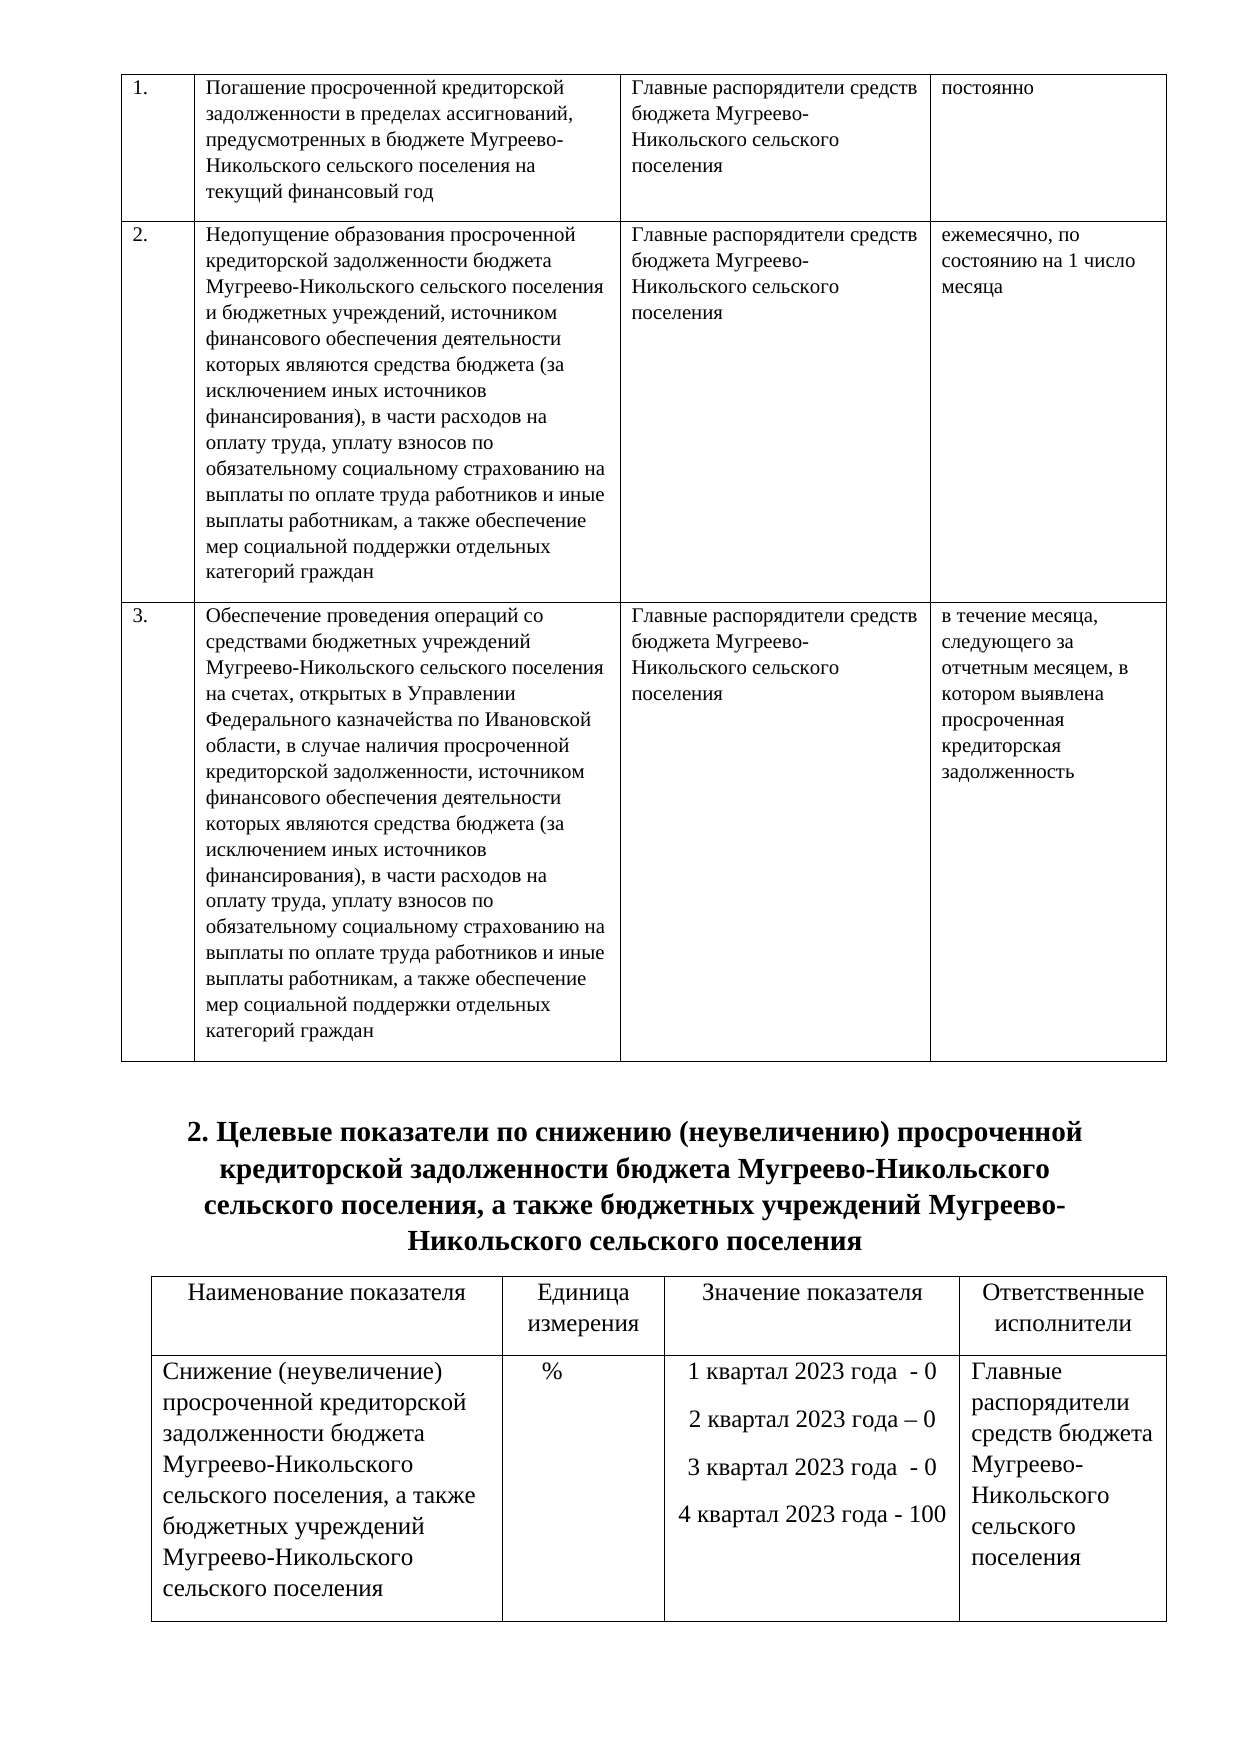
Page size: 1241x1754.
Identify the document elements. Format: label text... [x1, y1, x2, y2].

table_cell Главные распорядители средств бюджета Мугреево-Никольского сельского поселения [621, 222, 930, 602]
table_cell % [503, 1356, 664, 1621]
table_header Значение показателя [665, 1277, 959, 1355]
table_cell Главные распорядители средств бюджета Мугреево-Никольского сельского поселения [621, 75, 930, 221]
table_cell постоянно [931, 75, 1166, 221]
table_cell 3. [122, 603, 194, 1061]
table_cell Обеспечение проведения операций со средствами бюджетных учреждений Мугреево-Никольского сельского поселения на счетах, открытых в Управлении Федерального казначейства по Ивановской области, в случае наличия просроченной кредиторской задолженности, источником финансового обеспечения деятельности которых являются средства бюджета (за исключением иных источников финансирования), в части расходов на оплату труда, уплату взносов по обязательному социальному страхованию на выплаты по оплате труда работников и иные выплаты работникам, а также обеспечение мер социальной поддержки отдельных категорий граждан [195, 603, 620, 1061]
table_cell ежемесячно, по состоянию на 1 число месяца [931, 222, 1166, 602]
table_cell Главные распорядители средств бюджета Мугреево-Никольского сельского поселения [621, 603, 930, 1061]
table_cell Главные распорядители средств бюджета Мугреево-Никольского сельского поселения [960, 1356, 1166, 1621]
text 2. Целевые показатели по снижению (неувеличению) просроченной кредиторской задолженности бюджета Мугреево-Никольского сельского поселения, а также бюджетных учреждений Мугреево-Никольского сельского поселения [162, 1114, 1107, 1257]
table_header Наименование показателя [152, 1277, 502, 1355]
table_header Единица измерения [503, 1277, 664, 1355]
table_cell Снижение (неувеличение) просроченной кредиторской задолженности бюджета Мугреево-Никольского сельского поселения, а также бюджетных учреждений Мугреево-Никольского сельского поселения [152, 1356, 502, 1621]
table_cell 1 квартал 2023 года - 0 2 квартал 2023 года – 0 3 квартал 2023 года - 0 4 квартал 2023 года - 100 [665, 1356, 959, 1621]
table_cell в течение месяца, следующего за отчетным месяцем, в котором выявлена просроченная кредиторская задолженность [931, 603, 1166, 1061]
table_header Ответственные исполнители [960, 1277, 1166, 1355]
table_cell 1. [122, 75, 194, 221]
table_cell Погашение просроченной кредиторской задолженности в пределах ассигнований, предусмотренных в бюджете Мугреево-Никольского сельского поселения на текущий финансовый год [195, 75, 620, 221]
table_cell 2. [122, 222, 194, 602]
table_cell Недопущение образования просроченной кредиторской задолженности бюджета Мугреево-Никольского сельского поселения и бюджетных учреждений, источником финансового обеспечения деятельности которых являются средства бюджета (за исключением иных источников финансирования), в части расходов на оплату труда, уплату взносов по обязательному социальному страхованию на выплаты по оплате труда работников и иные выплаты работникам, а также обеспечение мер социальной поддержки отдельных категорий граждан [195, 222, 620, 602]
